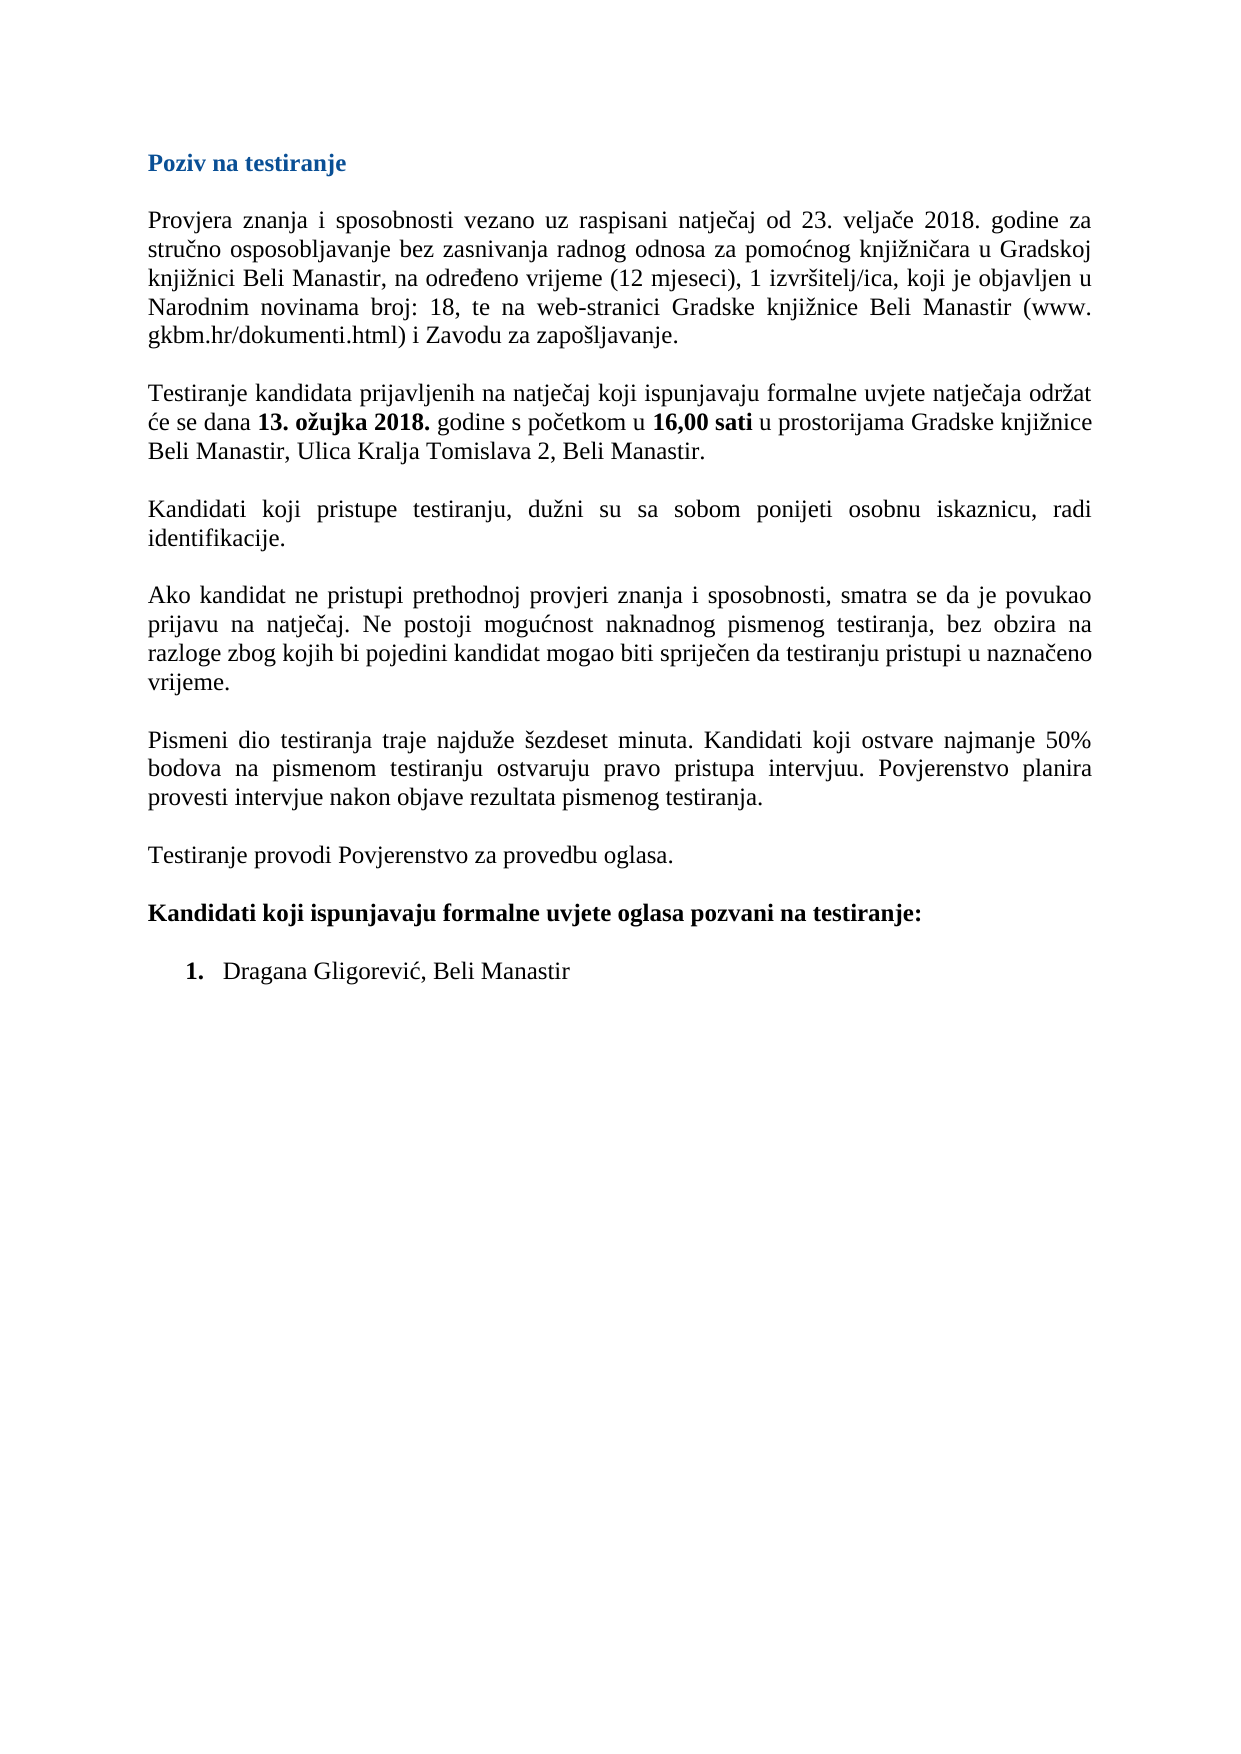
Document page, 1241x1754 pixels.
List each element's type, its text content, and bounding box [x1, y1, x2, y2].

text Testiranje kandidata prijavljenih na natječaj koji ispunjavaju formalne uvjete natječaja održat će se dana 13. ožujka 2018. godine s početkom u 16,00 sati u prostorijama Gradske knjižnice Beli Manastir, Ulica Kralja Tomislava 2, Beli Manastir. [148, 378, 1093, 465]
text Pismeni dio testiranja traje najduže šezdeset minuta. Kandidati koji ostvare najmanje 50% bodova na pismenom testiranju ostvaruju pravo pristupa intervjuu. Povjerenstvo planira provesti intervjue nakon objave rezultata pismenog testiranja. [148, 725, 1093, 811]
text Kandidati koji ispunjavaju formalne uvjete oglasa pozvani na testiranje: [148, 898, 1093, 927]
list Dragana Gligorević, Beli Manastir [185, 956, 1093, 985]
text Testiranje provodi Povjerenstvo za provedbu oglasa. [148, 840, 1093, 869]
text Poziv na testiranje [148, 148, 1093, 176]
text Kandidati koji pristupe testiranju, dužni su sa sobom ponijeti osobnu iskaznicu, radi identifikacije. [148, 494, 1093, 551]
text Ako kandidat ne pristupi prethodnoj provjeri znanja i sposobnosti, smatra se da je povukao prijavu na natječaj. Ne postoji mogućnost naknadnog pismenog testiranja, bez obzira na razloge zbog kojih bi pojedini kandidat mogao biti spriječen da testiranju pristupi u naznačeno vrijeme. [148, 581, 1093, 696]
text Provjera znanja i sposobnosti vezano uz raspisani natječaj od 23. veljače 2018. godine za stručno osposobljavanje bez zasnivanja radnog odnosa za pomoćnog knjižničara u Gradskoj knjižnici Beli Manastir, na određeno vrijeme (12 mjeseci), 1 izvršitelj/ica, koji je objavljen u Narodnim novinama broj: 18, te na web-stranici Gradske knjižnice Beli Manastir (www. gkbm.hr/dokumenti.html) i Zavodu za zapošljavanje. [148, 206, 1093, 349]
